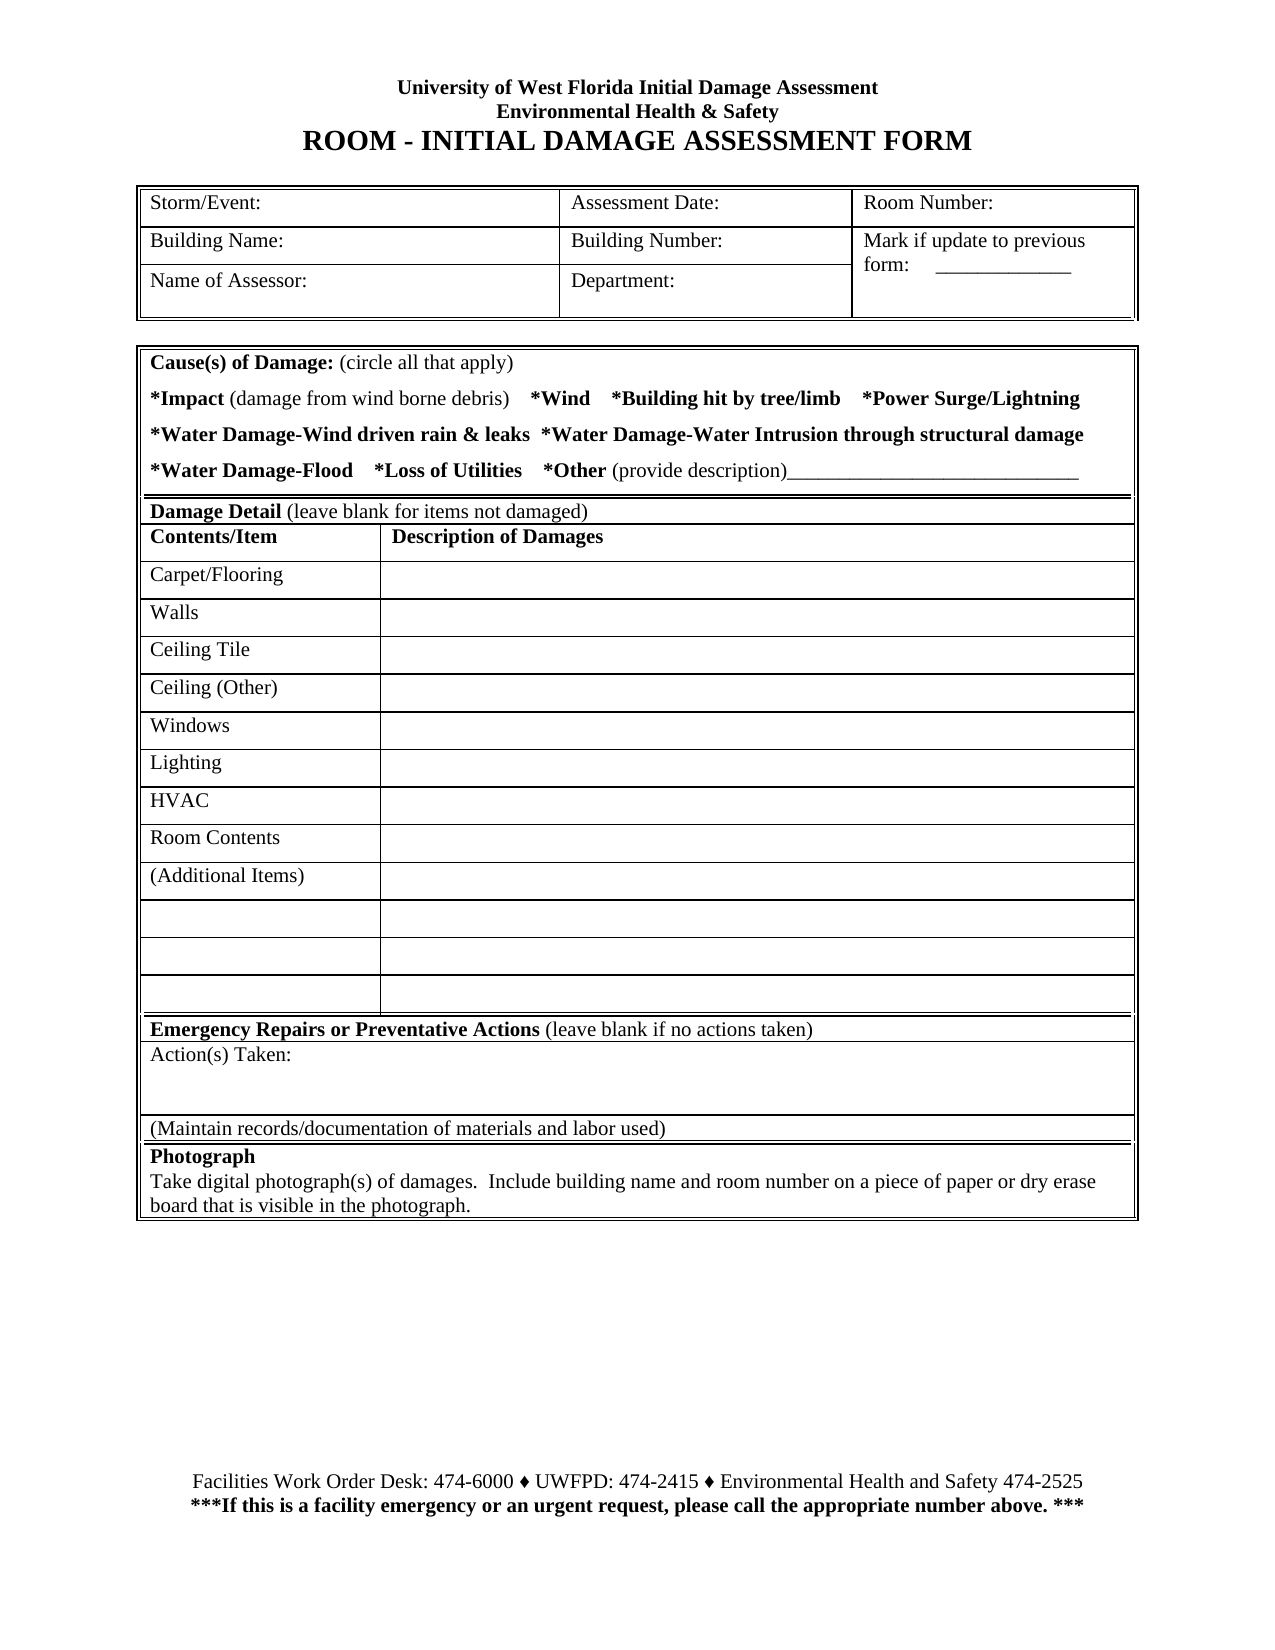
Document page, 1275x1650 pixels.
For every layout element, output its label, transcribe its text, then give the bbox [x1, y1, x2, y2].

table_cell Department: [560, 265, 851, 317]
table_cell [381, 750, 1134, 786]
table_cell Carpet/Flooring [141, 562, 380, 598]
table_cell [381, 675, 1134, 711]
table_cell Photograph Take digital photograph(s) of damages. Include building name and room number on a piece of paper or dry erase board that is visible in the photograph. [139, 1140, 1136, 1217]
table_cell [381, 863, 1134, 899]
table_cell [381, 600, 1134, 636]
table_cell Room Contents [141, 825, 380, 861]
table_cell Building Name: [141, 228, 559, 264]
table_cell Lighting [141, 750, 380, 786]
table_cell Ceiling (Other) [141, 675, 380, 711]
table_header Cause(s) of Damage: (circle all that apply) *Impact (damage from wind borne debris) *Wind *Building hit by tree/limb *Power Surge/Lightning *Water Damage-Wind driven rain & leaks *Water Damage-Water Intrusion through structural damage *Water Damage-Flood *Loss of Utilities *Other (provide description)____________________________ [141, 350, 1134, 494]
table_cell (Additional Items) [141, 863, 380, 899]
table_header Room Number: [853, 190, 1134, 226]
table_cell [381, 713, 1134, 748]
table_cell HVAC [141, 788, 380, 824]
table_cell Mark if update to previous form: _____________ [853, 228, 1134, 317]
table_cell [141, 901, 380, 937]
table_cell [381, 637, 1134, 673]
table_cell Ceiling Tile [141, 637, 380, 673]
table_cell Building Number: [560, 228, 851, 264]
table_cell [381, 825, 1134, 861]
table_cell [141, 976, 380, 1012]
table_header Assessment Date: [560, 190, 851, 226]
table_header Storm/Event: [141, 190, 559, 226]
table_cell Description of Damages [381, 525, 1134, 561]
table_cell Windows [141, 713, 380, 748]
table_cell Emergency Repairs or Preventative Actions (leave blank if no actions taken) [139, 1012, 1136, 1041]
table_cell [381, 976, 1134, 1012]
table_cell [381, 788, 1134, 824]
table_cell Contents/Item [141, 525, 380, 561]
table_cell [141, 938, 380, 974]
table_cell [381, 938, 1134, 974]
table_cell [381, 562, 1134, 598]
table_cell Name of Assessor: [141, 265, 559, 317]
table_cell [381, 901, 1134, 937]
table_cell Damage Detail (leave blank for items not damaged) [139, 494, 1136, 523]
table_cell Action(s) Taken: [141, 1042, 1134, 1114]
table_cell (Maintain records/documentation of materials and labor used) [141, 1116, 1134, 1140]
table_cell Walls [141, 600, 380, 636]
